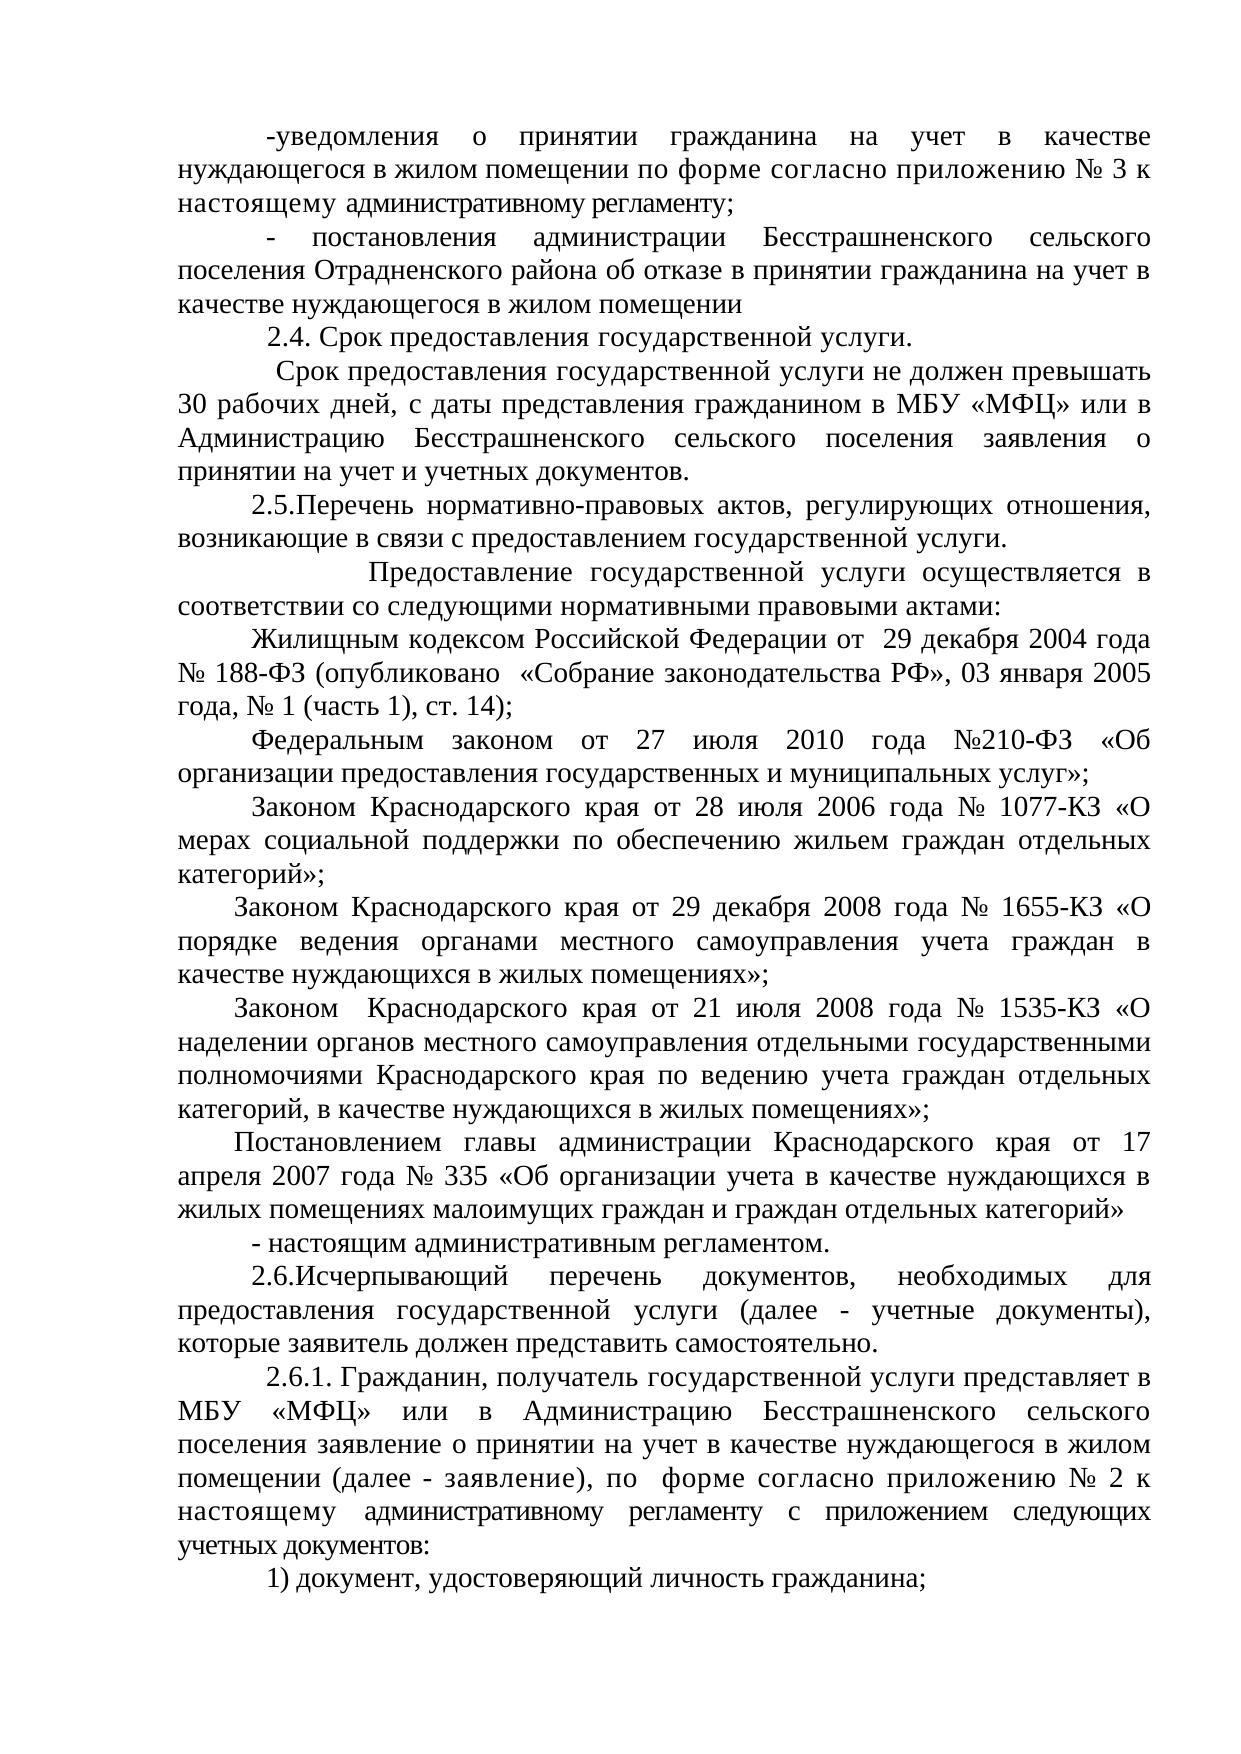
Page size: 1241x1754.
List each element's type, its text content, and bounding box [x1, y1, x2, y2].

text 2.4. Срок предоставления государственной услуги. [177, 319, 1152, 353]
text 1) документ, удостоверяющий личность гражданина; [177, 1560, 1152, 1594]
text 2.6.1. Гражданин, получатель государственной услуги представляет в МБУ «МФЦ» или в Администрацию Бесстрашненского сельского поселения заявление о принятии на учет в качестве нуждающегося в жилом помещении (далее - заявление), по форме согласно приложению № 2 к настоящему административному регламенту с приложением следующих учетных документов: [177, 1359, 1152, 1560]
text Жилищным кодексом Российской Федерации от 29 декабря 2004 года № 188-ФЗ (опубликовано «Собрание законодательства РФ», 03 января 2005 года, № 1 (часть 1), ст. 14); [177, 621, 1152, 722]
text - постановления администрации Бесстрашненского сельского поселения Отрадненского района об отказе в принятии гражданина на учет в качестве нуждающегося в жилом помещении [177, 219, 1152, 319]
text -уведомления о принятии гражданина на учет в качестве нуждающегося в жилом помещении по форме согласно приложению № 3 к настоящему административному регламенту; [177, 118, 1152, 219]
text Срок предоставления государственной услуги не должен превышать 30 рабочих дней, с даты представления гражданином в МБУ «МФЦ» или в Администрацию Бесстрашненского сельского поселения заявления о принятии на учет и учетных документов. [177, 353, 1152, 487]
text Законом Краснодарского края от 28 июля 2006 года № 1077-КЗ «О мерах социальной поддержки по обеспечению жильем граждан отдельных категорий»; [177, 789, 1152, 889]
text Законом Краснодарского края от 21 июля 2008 года № 1535-КЗ «О наделении органов местного самоуправления отдельными государственными полномочиями Краснодарского края по ведению учета граждан отдельных категорий, в качестве нуждающихся в жилых помещениях»; [177, 990, 1152, 1124]
text Законом Краснодарского края от 29 декабря 2008 года № 1655-КЗ «О порядке ведения органами местного самоуправления учета граждан в качестве нуждающихся в жилых помещениях»; [177, 889, 1152, 990]
text Постановлением главы администрации Краснодарского края от 17 апреля 2007 года № 335 «Об организации учета в качестве нуждающихся в жилых помещениях малоимущих граждан и граждан отдельных категорий» лых помещениях граждан, относящихся к категориям, указанным в Законе Краснодарского края; [177, 1124, 1152, 1225]
text 2.5.Перечень нормативно-правовых актов, регулирующих отношения, возникающие в связи с предоставлением государственной услуги. [177, 487, 1152, 554]
text Предоставление государственной услуги осуществляется в соответствии со следующими нормативными правовыми актами: [177, 554, 1152, 621]
text - настоящим административным регламентом. [177, 1225, 1152, 1258]
text 2.6.Исчерпывающий перечень документов, необходимых для предоставления государственной услуги (далее - учетные документы), которые заявитель должен представить самостоятельно. [177, 1258, 1152, 1359]
text Федеральным законом от 27 июля 2010 года №210-ФЗ «Об организации предоставления государственных и муниципальных услуг»; [177, 722, 1152, 789]
